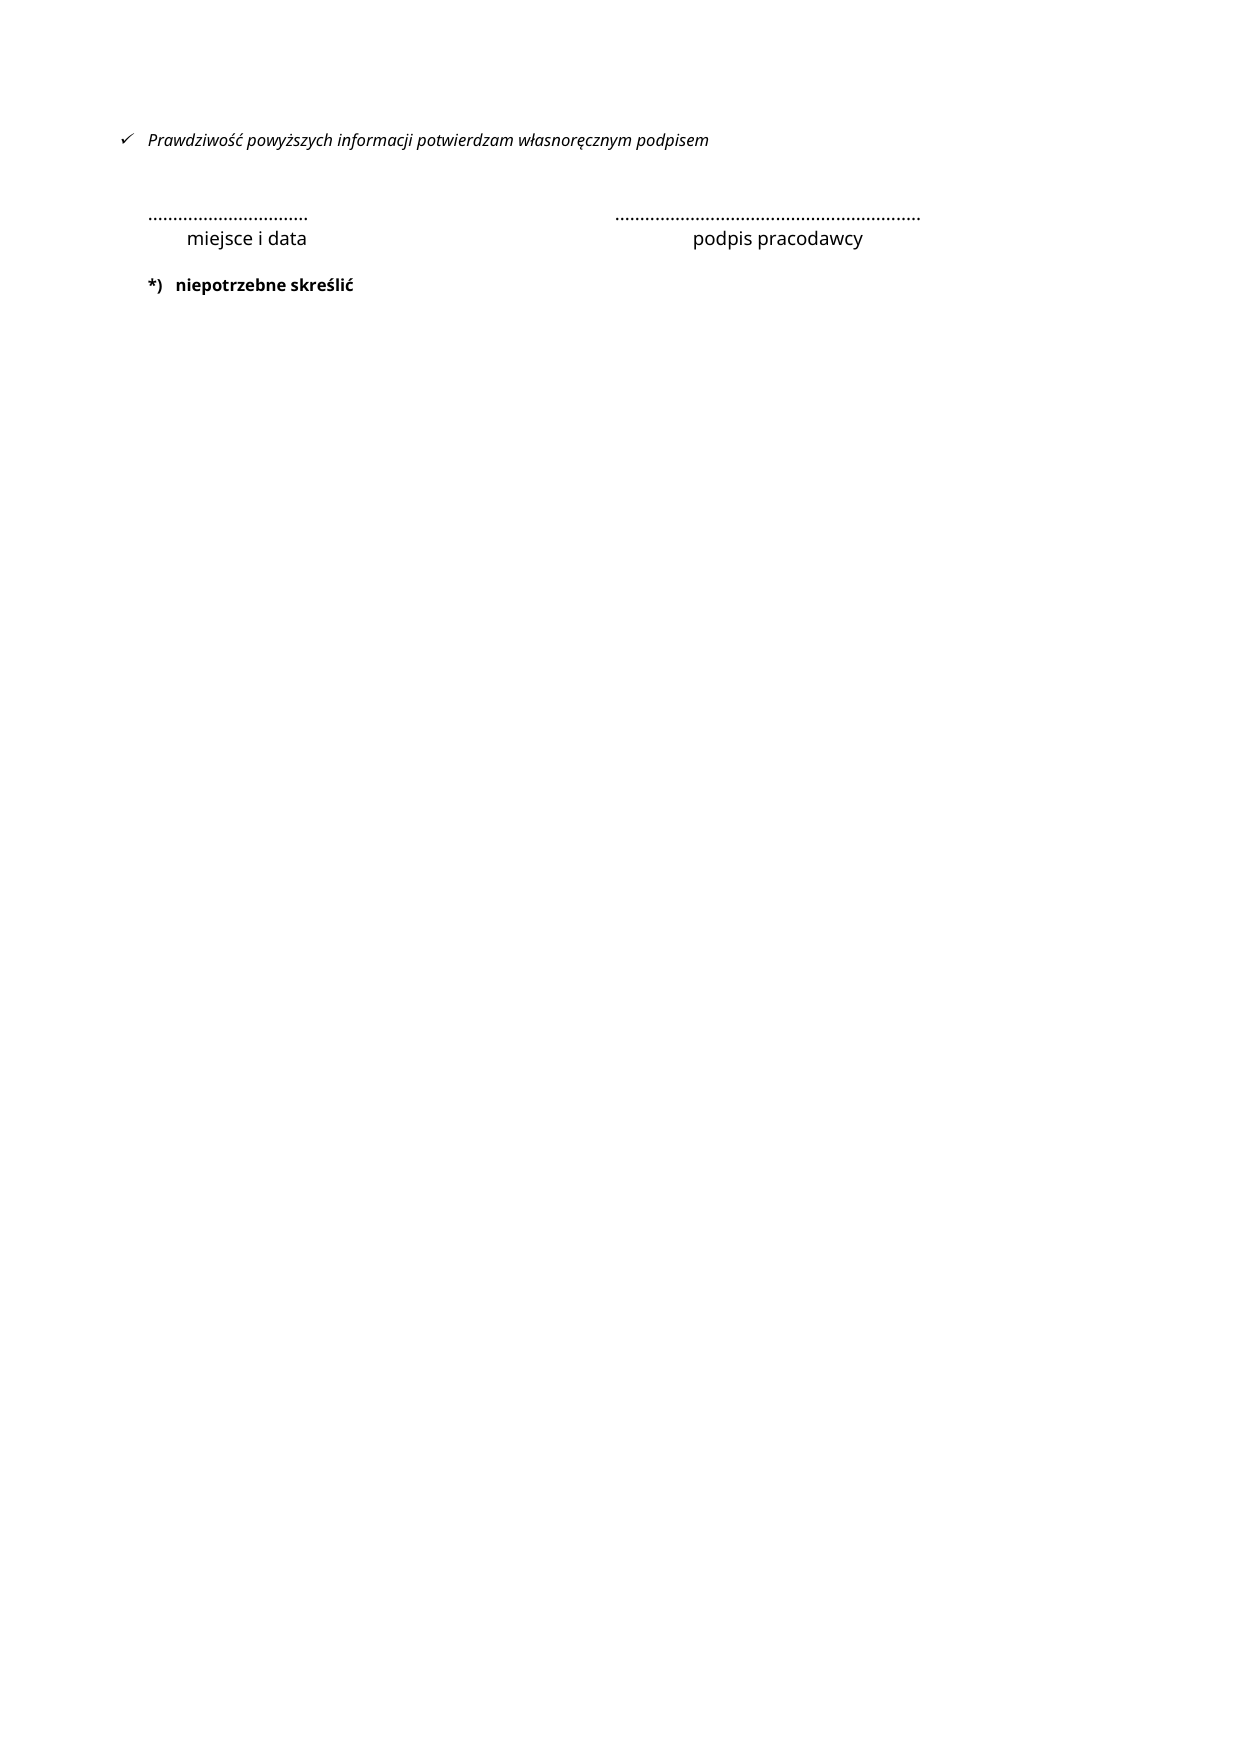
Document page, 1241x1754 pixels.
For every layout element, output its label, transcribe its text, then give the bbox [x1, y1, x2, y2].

text ................................ ............................................................. [148, 200, 1093, 225]
list Prawdziwość powyższych informacji potwierdzam własnoręcznym podpisem [118, 129, 1093, 152]
text *) niepotrzebne skreślić [148, 274, 1093, 296]
text miejsce i data podpis pracodawcy [148, 225, 1093, 251]
